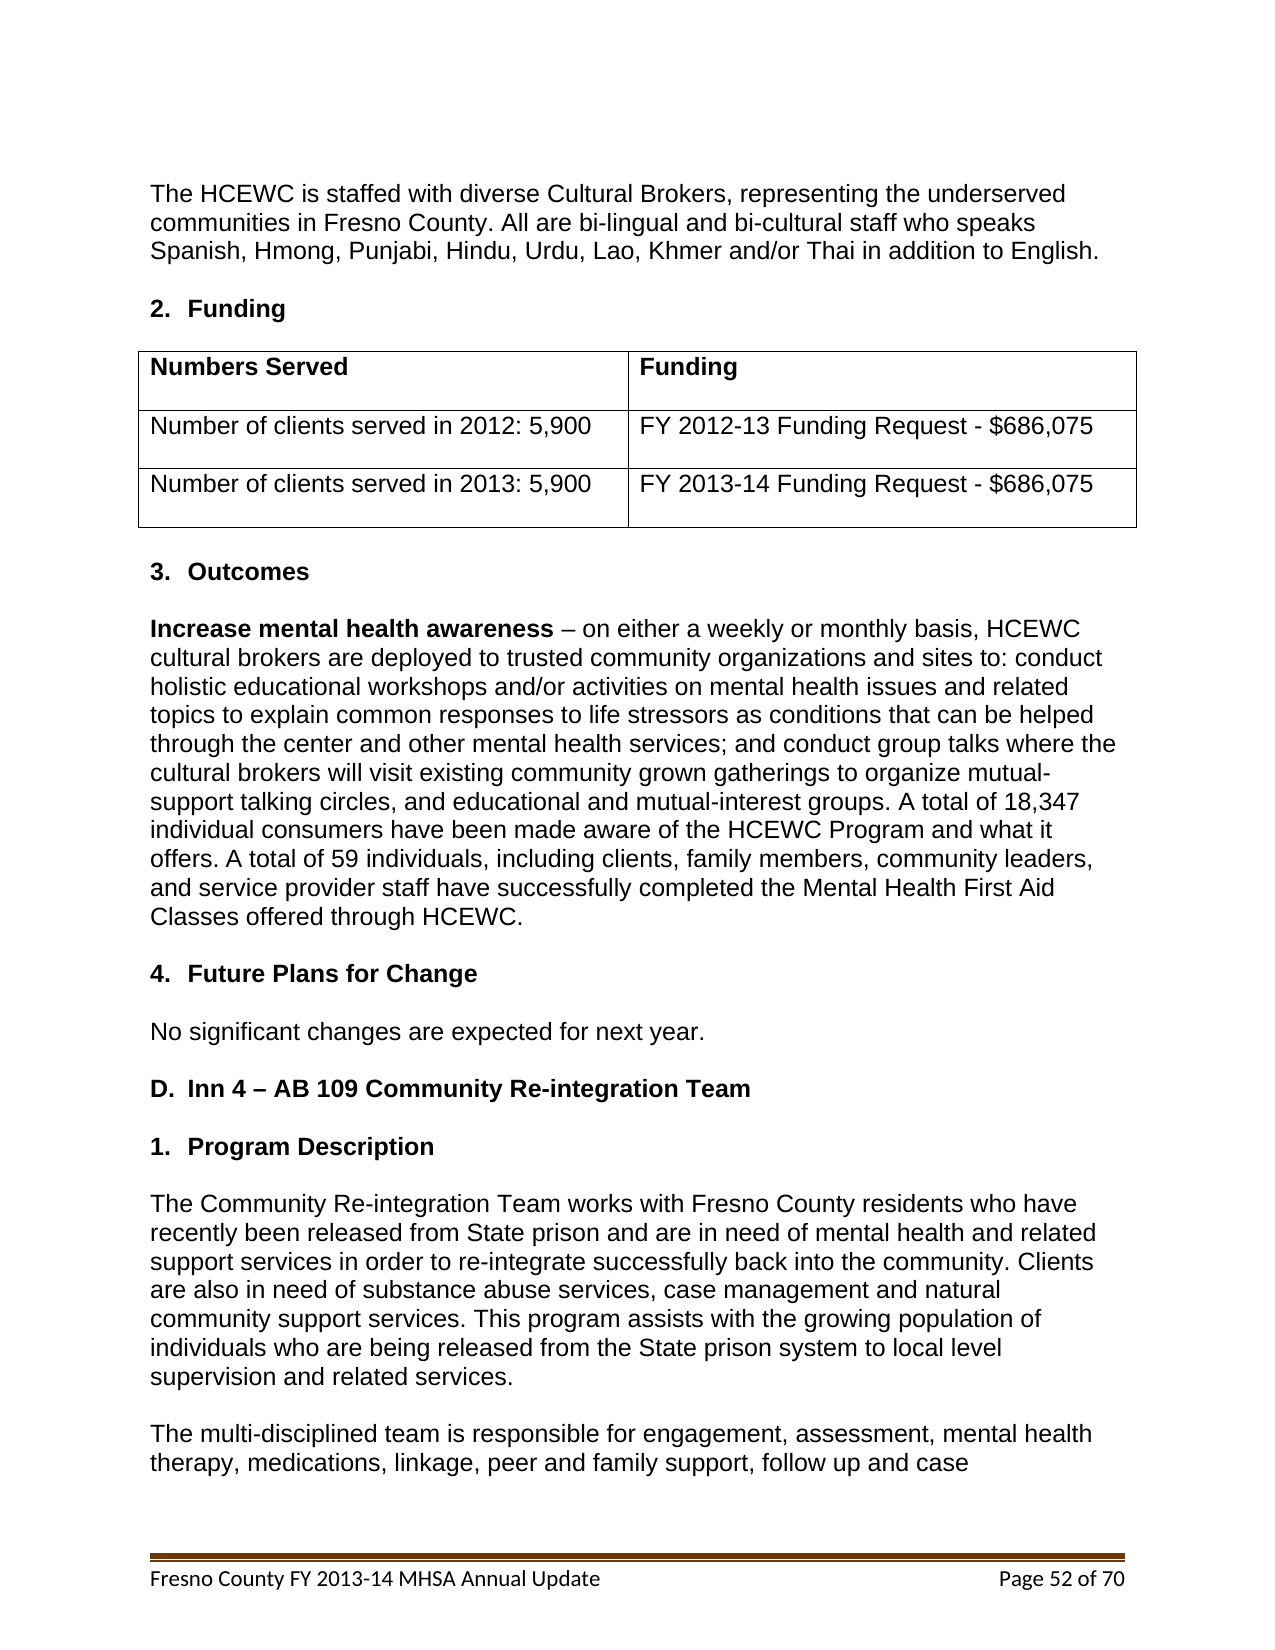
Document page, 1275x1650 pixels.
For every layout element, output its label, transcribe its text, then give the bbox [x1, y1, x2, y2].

table_cell FY 2013-14 Funding Request - $686,075 [629, 469, 1136, 527]
list Inn 4 – AB 109 Community Re-integration Team [150, 1074, 1125, 1103]
list Outcomes [150, 557, 1125, 585]
list Program Description [150, 1132, 1125, 1160]
table_cell Number of clients served in 2012: 5,900 [139, 411, 628, 468]
text Increase mental health awareness – on either a weekly or monthly basis, HCEWC cultural brokers are deployed to trusted community organizations and sites to: conduct holistic educational workshops and/or activities on mental health issues and related topics to explain common responses to life stressors as conditions that can be helped through the center and other mental health services; and conduct group talks where the cultural brokers will visit existing community grown gatherings to organize mutual-support talking circles, and educational and mutual-interest groups. A total of 18,347 individual consumers have been made aware of the HCEWC Program and what it offers. A total of 59 individuals, including clients, family members, community leaders, and service provider staff have successfully completed the Mental Health First Aid Classes offered through HCEWC. [150, 614, 1125, 930]
text The Community Re-integration Team works with Fresno County residents who have recently been released from State prison and are in need of mental health and related support services in order to re-integrate successfully back into the community. Clients are also in need of substance abuse services, case management and natural community support services. This program assists with the growing population of individuals who are being released from the State prison system to local level supervision and related services. [150, 1189, 1125, 1390]
table_cell FY 2012-13 Funding Request - $686,075 [629, 411, 1136, 468]
table_header Numbers Served [139, 352, 628, 410]
list Future Plans for Change [150, 959, 1125, 988]
list Funding [150, 294, 1125, 322]
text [150, 1419, 1125, 1477]
text The HCEWC is staffed with diverse Cultural Brokers, representing the underserved communities in Fresno County. All are bi-lingual and bi-cultural staff who speaks Spanish, Hmong, Punjabi, Hindu, Urdu, Lao, Khmer and/or Thai in addition to English. [150, 179, 1125, 265]
table_header Funding [629, 352, 1136, 410]
table_cell Number of clients served in 2013: 5,900 [139, 469, 628, 527]
text No significant changes are expected for next year. [150, 1017, 1125, 1045]
